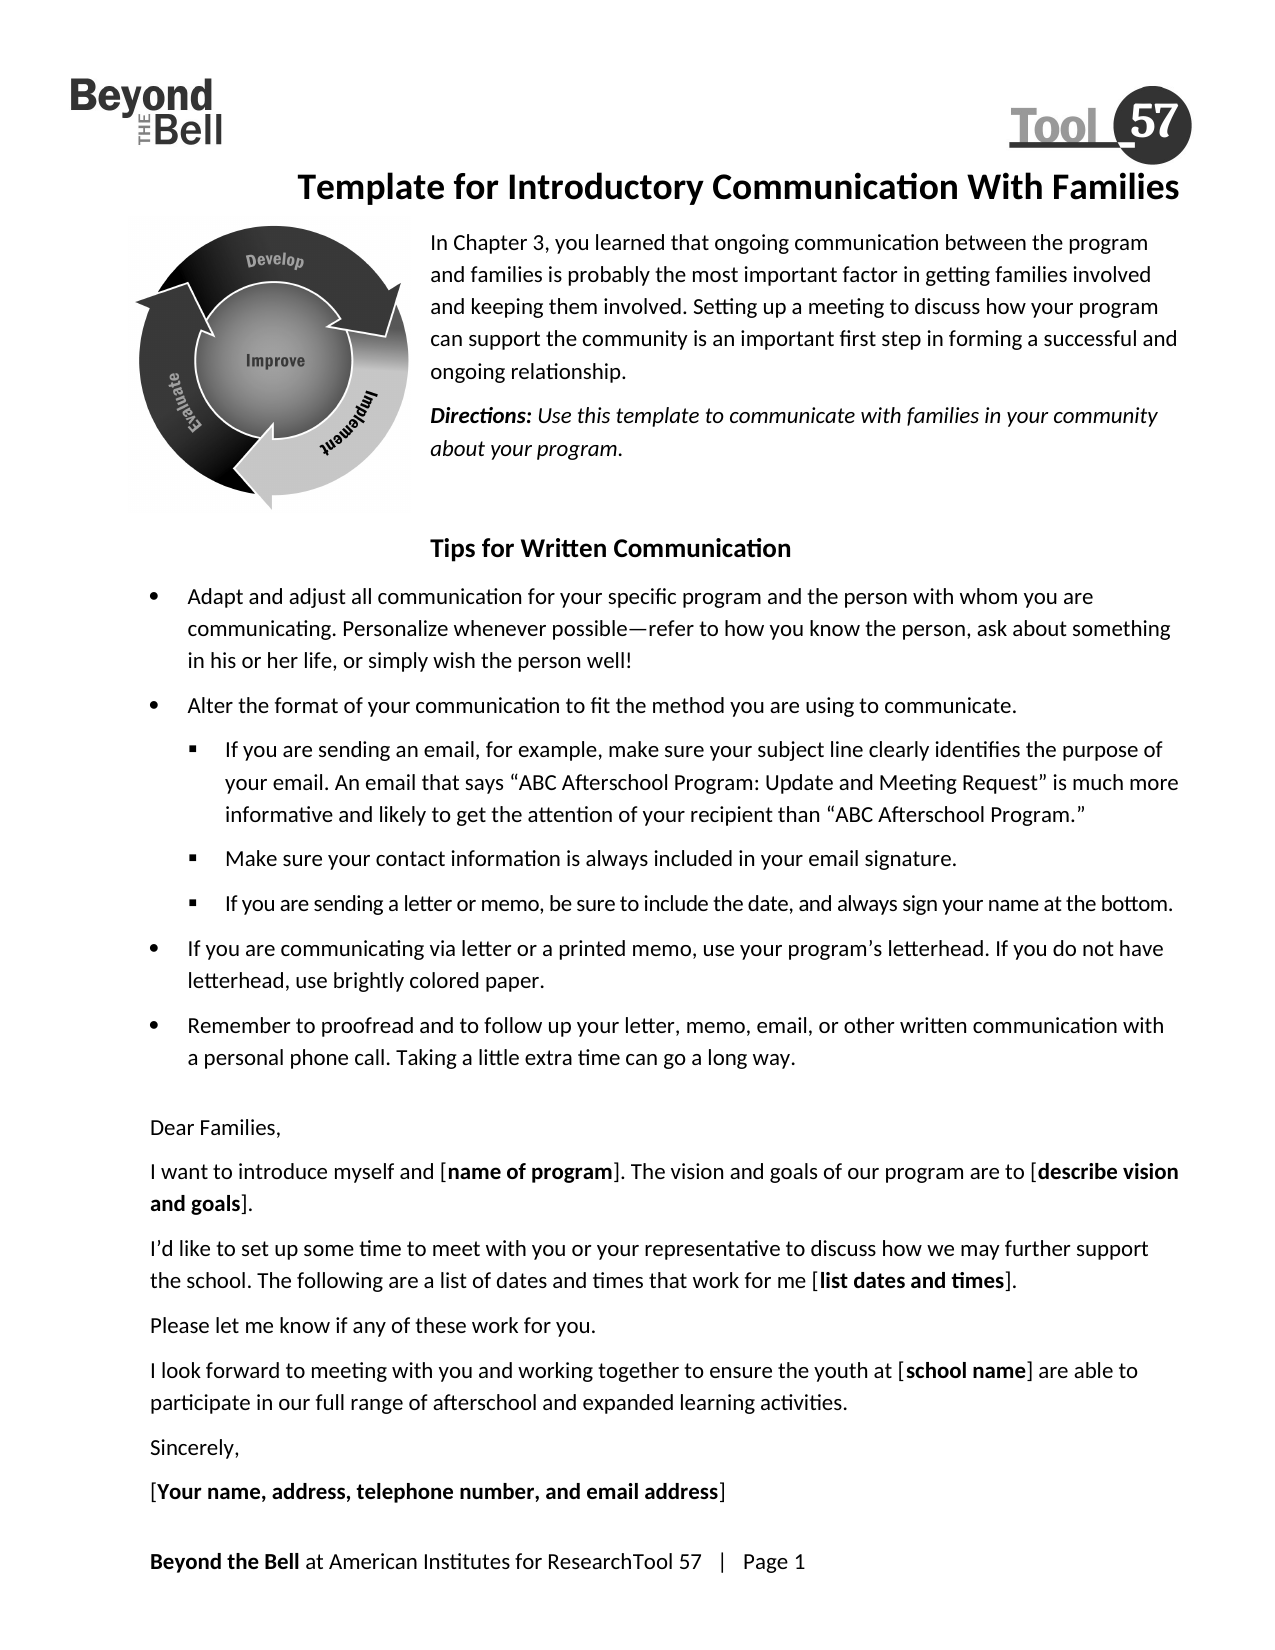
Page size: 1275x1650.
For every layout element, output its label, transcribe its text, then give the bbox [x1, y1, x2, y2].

text Please let me know if any of these work for you. [150, 1311, 1181, 1339]
list If you are sending an email, for example, make sure your subject line clearly identifies the purpose of your email. An email that says “ABC Afterschool Program: Update and Meeting Request” is much more informative and likely to get the attention of your recipient than “ABC Afterschool Program.” [187, 736, 1181, 828]
text I look forward to meeting with you and working together to ensure the youth at [school name] are able to participate in our full range of afterschool and expanded learning activities. [150, 1356, 1181, 1416]
text In Chapter 3, you learned that ongoing communication between the program and families is probably the most important factor in getting families involved and keeping them involved. Setting up a meeting to discuss how your program can support the community is an important first step in forming a successful and ongoing relationship. [412, 228, 1181, 385]
text I’d like to set up some time to meet with you or your representative to discuss how we may further support the school. The following are a list of dates and times that work for me [list dates and times]. [150, 1234, 1181, 1294]
text Sincerely, [150, 1433, 1181, 1461]
list If you are sending a letter or memo, be sure to include the date, and always sign your name at the bottom. [187, 889, 1181, 917]
picture [0, 6, 1269, 169]
text I want to introduce myself and [name of program]. The vision and goals of our program are to [describe vision and goals]. [150, 1157, 1181, 1218]
picture [128, 216, 412, 513]
list Adapt and adjust all communication for your specific program and the person with whom you are communicating. Personalize whenever possible—refer to how you know the person, ask about something in his or her life, or simply wish the person well! [150, 582, 1181, 674]
list If you are communicating via letter or a printed memo, use your program’s letterhead. If you do not have letterhead, use brightly colored paper. [150, 934, 1181, 994]
text [Your name, address, telephone number, and email address] [150, 1477, 1181, 1505]
text 57 [150, 93, 1181, 150]
text Dear Families, [150, 1113, 1181, 1141]
subtitle Tips for Written Communication [150, 531, 1181, 564]
list Make sure your contact information is always included in your email signature. [187, 844, 1181, 873]
text Directions: Use this template to communicate with families in your community about your program. [412, 401, 1181, 462]
list Alter the format of your communication to fit the method you are using to communicate. [150, 691, 1181, 719]
list Remember to proofread and to follow up your letter, memo, email, or other written communication with a personal phone call. Taking a little extra time can go a long way. [150, 1011, 1181, 1071]
subtitle Template for Introductory Communication With Families [150, 163, 1181, 209]
